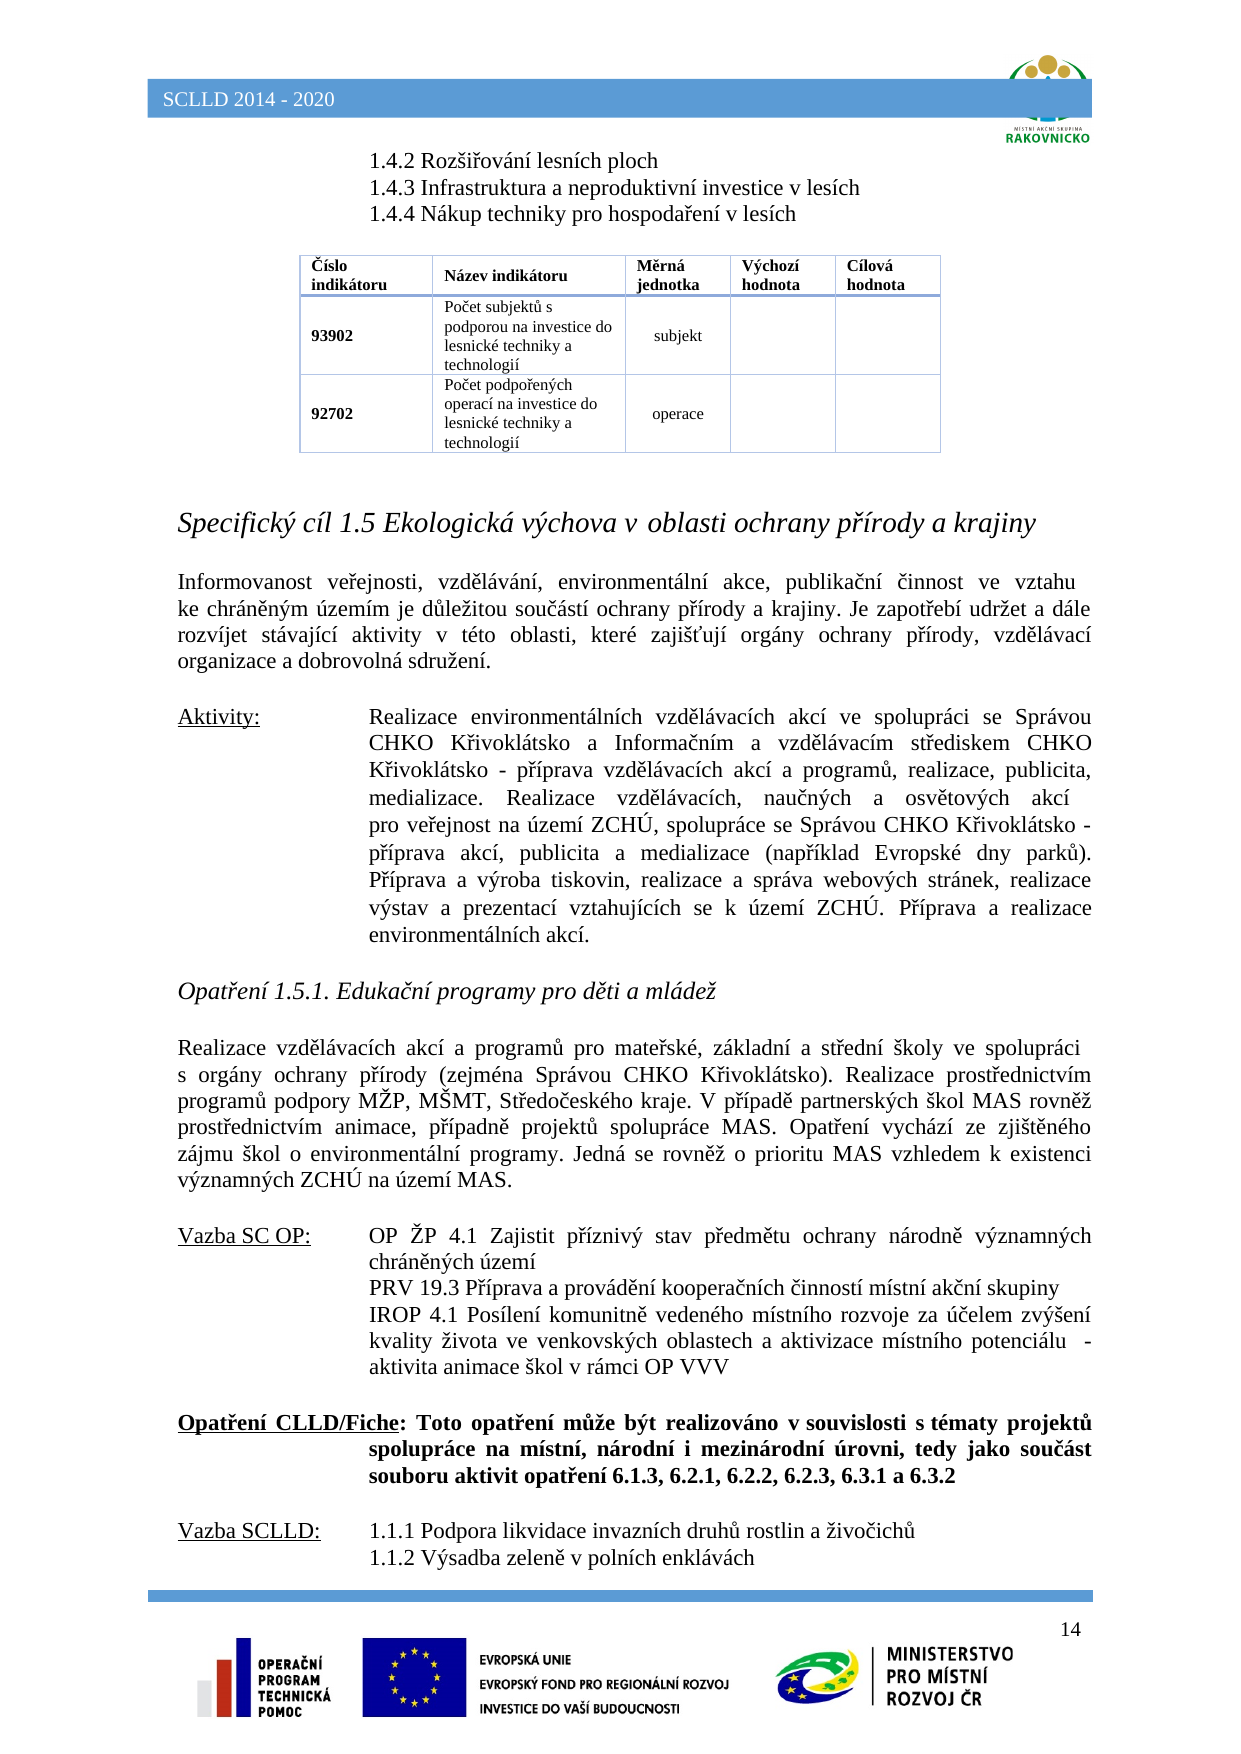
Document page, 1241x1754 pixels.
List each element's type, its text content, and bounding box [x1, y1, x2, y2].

text Opatření CLLD/Fiche: Toto opatření může být realizováno v souvislosti s tématy projektů spolupráce na místní, národní i mezinárodní úrovni, tedy jako součást souboru aktivit opatření 6.1.3, 6.2.1, 6.2.2, 6.2.3, 6.3.1 a 6.3.2 [177, 1409, 1093, 1488]
text 1.4.2 Rozšiřování lesních ploch [295, 148, 1093, 174]
table_cell operace [626, 375, 730, 452]
table_cell subjekt [626, 297, 730, 374]
table_header Číslo indikátoru [301, 256, 432, 294]
text Aktivity: Realizace environmentálních vzdělávacích akcí ve spolupráci se Správou CHKO Křivoklátsko a Informačním a vzdělávacím střediskem CHKO Křivoklátsko - příprava vzdělávacích akcí a programů, realizace, publicita, medializace. Realizace vzdělávacích, naučných a osvětových akcí pro veřejnost na území ZCHÚ, spolupráce se Správou CHKO Křivoklátsko - příprava akcí, publicita a medializace (například Evropské dny parků). Příprava a výroba tiskovin, realizace a správa webových stránek, realizace výstav a prezentací vztahujících se k území ZCHÚ. Příprava a realizace environmentálních akcí. [177, 703, 1093, 947]
table_cell [731, 375, 835, 452]
text Vazba SCLLD: 1.1.1 Podpora likvidace invazních druhů rostlin a živočichů 1.1.2 Výsadba zeleně v polních enklávách [148, 1517, 1093, 1570]
table_cell Počet podpořených operací na investice do lesnické techniky a technologií [433, 375, 625, 452]
table_header Výchozí hodnota [731, 256, 835, 294]
table_header Název indikátoru [433, 256, 625, 294]
subtitle Specifický cíl 1.5 Ekologická výchova v oblasti ochrany přírody a krajiny [177, 506, 1093, 539]
table_cell [836, 297, 940, 374]
picture [197, 1635, 1013, 1719]
table_header Měrná jednotka [626, 256, 730, 294]
table_cell 93902 [301, 297, 432, 374]
text Informovanost veřejnosti, vzdělávání, environmentální akce, publikační činnost ve vztahu ke chráněným územím je důležitou součástí ochrany přírody a krajiny. Je zapotřebí udržet a dále rozvíjet stávající aktivity v této oblasti, které zajišťují orgány ochrany přírody, vzdělávací organizace a dobrovolná sdružení. [177, 568, 1093, 674]
text 1.4.3 Infrastruktura a neproduktivní investice v lesích [295, 174, 1093, 200]
picture [1002, 54, 1094, 146]
subtitle Opatření 1.5.1. Edukační programy pro děti a mládež [177, 976, 1093, 1005]
table_header Cílová hodnota [836, 256, 940, 294]
table_cell [731, 297, 835, 374]
text IROP 4.1 Posílení komunitně vedeného místního rozvoje za účelem zvýšení kvality života ve venkovských oblastech a aktivizace místního potenciálu - aktivita animace škol v rámci OP VVV [178, 1301, 1093, 1380]
text PRV 19.3 Příprava a provádění kooperačních činností místní akční skupiny [178, 1274, 1093, 1301]
table_cell 92702 [301, 375, 432, 452]
table_cell [836, 375, 940, 452]
text Realizace vzdělávacích akcí a programů pro mateřské, základní a střední školy ve spolupráci s orgány ochrany přírody (zejména Správou CHKO Křivoklátsko). Realizace prostřednictvím programů podpory MŽP, MŠMT, Středočeského kraje. V případě partnerských škol MAS rovněž prostřednictvím animace, případně projektů spolupráce MAS. Opatření vychází ze zjištěného zájmu škol o environmentální programy. Jedná se rovněž o prioritu MAS vzhledem k existenci významných ZCHÚ na území MAS. [177, 1034, 1093, 1192]
text 1.4.4 Nákup techniky pro hospodaření v lesích [369, 200, 1093, 255]
text Vazba SC OP: OP ŽP 4.1 Zajistit příznivý stav předmětu ochrany národně významných chráněných území [177, 1222, 1093, 1274]
table_cell Počet subjektů s podporou na investice do lesnické techniky a technologií [433, 297, 625, 374]
